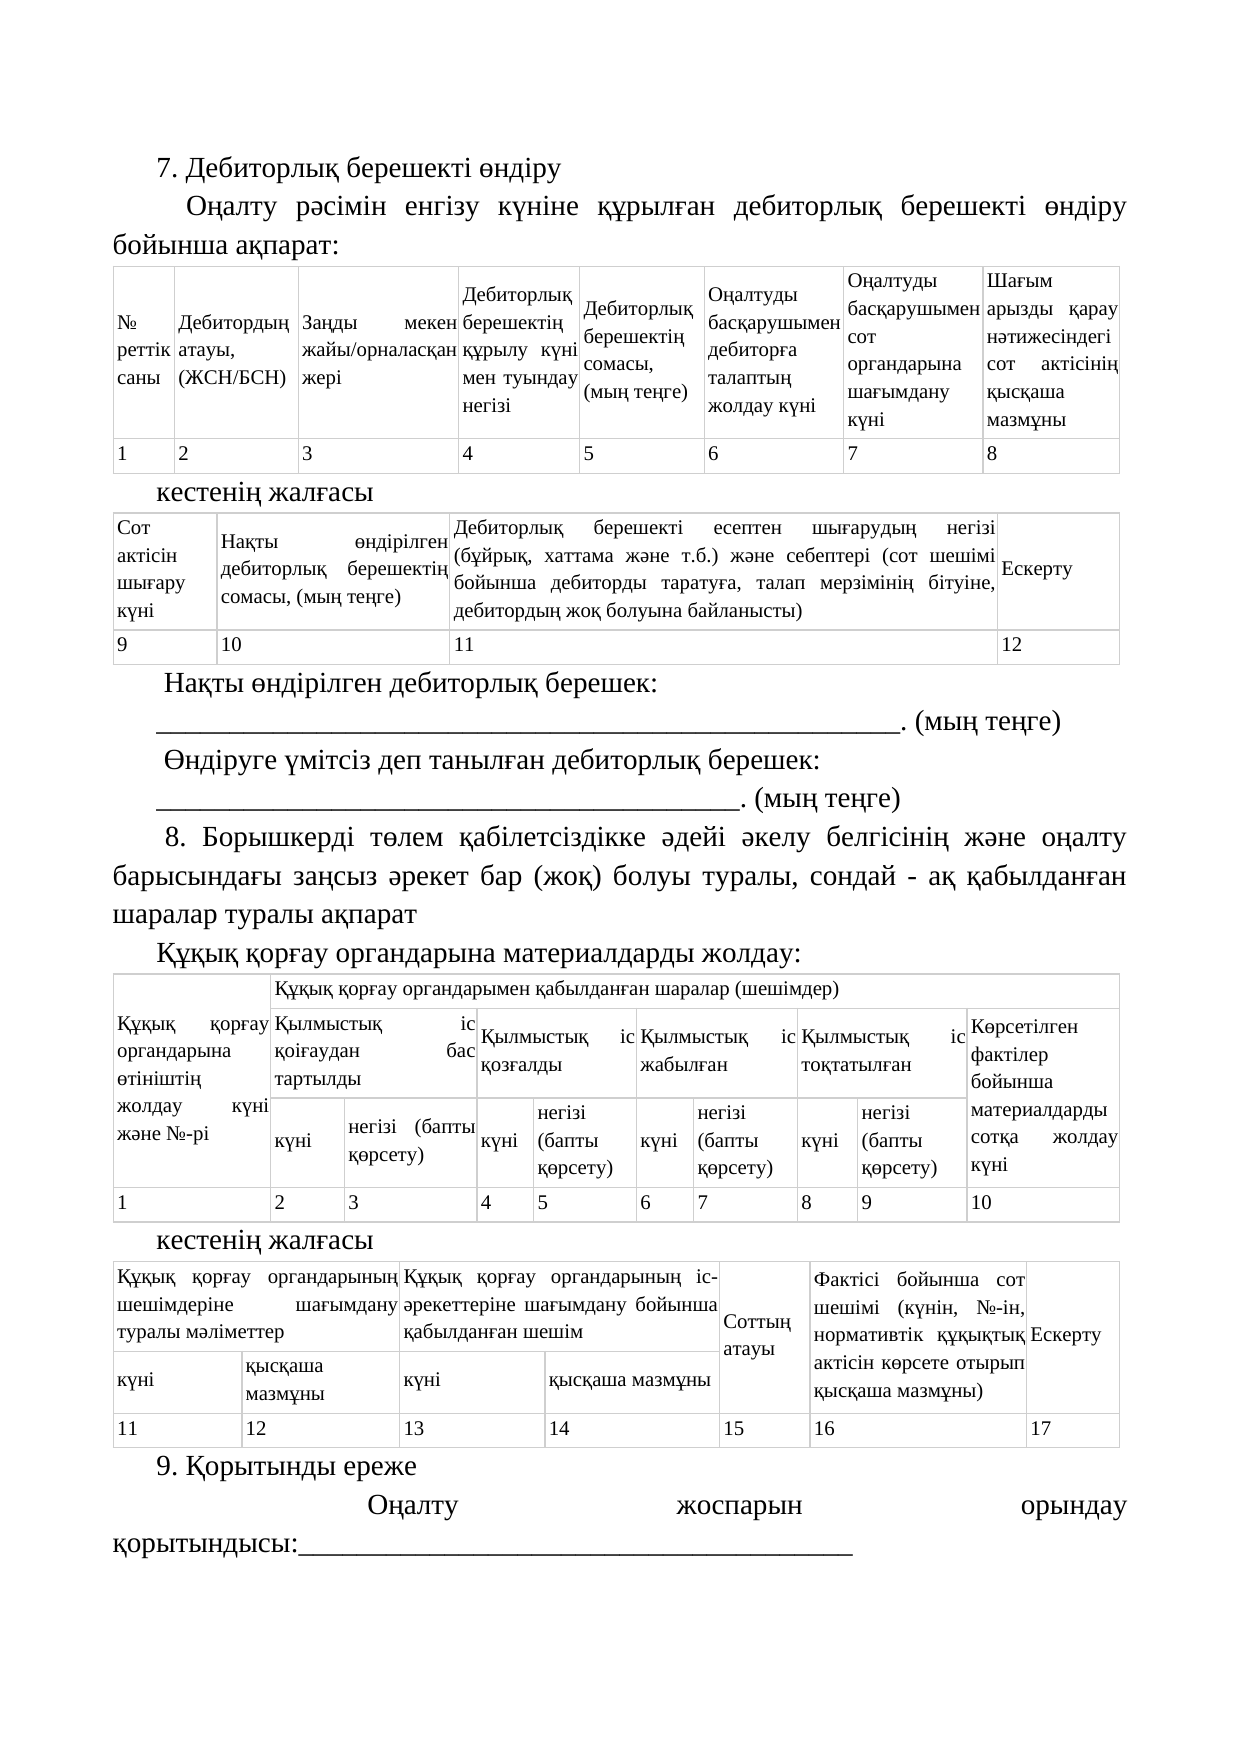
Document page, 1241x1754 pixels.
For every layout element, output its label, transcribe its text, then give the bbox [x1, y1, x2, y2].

table_header Оңалтуды басқарушымен сот органдарына шағымдану күні [844, 267, 982, 438]
table_cell Қылмыстық іс қозғалды [478, 1009, 636, 1097]
text Оңалту жоспарын орындау қорытындысы:______________________________________ [112, 1487, 1128, 1559]
table_cell 6 [637, 1188, 693, 1221]
text Өндіруге үмітсіз деп танылған дебиторлық берешек: [112, 742, 1128, 776]
text 7. Дебиторлық берешекті өндіру [112, 150, 1128, 183]
table_cell 1 [114, 1188, 270, 1221]
table_cell 15 [720, 1414, 809, 1447]
text 8. Борышкерді төлем қабілетсіздікке әдейі әкелу белгісінің және оңалту барысындағы заңсыз әрекет бар (жоқ) болуы туралы, сондай - ақ қабылданған шаралар туралы ақпарат [112, 819, 1128, 930]
table_header Дебиторлық берешектің құрылу күні мен туындау негізі [459, 267, 579, 438]
table_cell 5 [580, 439, 704, 472]
table_header Дебиторлық берешекті есептен шығарудың негізі (бұйрық, хаттама және т.б.) және себептері (сот шешімі бойынша дебиторды таратуға, талап мерзімінің бітуіне, дебитордың жоқ болуына байланысты) [450, 514, 997, 629]
table_header Соттың атауы [720, 1262, 809, 1413]
table_cell 9 [858, 1188, 966, 1221]
table_cell негізі (бапты қөрсету) [534, 1099, 636, 1187]
table_cell 9 [114, 631, 216, 664]
table_cell күні [478, 1099, 533, 1187]
table_cell 4 [478, 1188, 533, 1221]
text 9. Қорытынды ереже [112, 1448, 1128, 1482]
table_header Сот актісін шығару күні [114, 514, 216, 629]
table_cell Қылмыстық іс тоқтатылған [798, 1009, 966, 1097]
table_cell 13 [400, 1414, 544, 1447]
table_cell Қылмыстық іс жабылған [637, 1009, 797, 1097]
table_cell 11 [114, 1414, 241, 1447]
text кестенің жалғасы [112, 474, 1128, 507]
table_cell негізі (бапты қөрсету) [694, 1099, 797, 1187]
table_cell 6 [705, 439, 843, 472]
table_header Ескерту [998, 514, 1119, 629]
table_cell 7 [844, 439, 982, 472]
table_cell 2 [271, 1188, 344, 1221]
table_header Оңалтуды басқарушымен дебиторға талаптың жолдау күні [705, 267, 843, 438]
table_header Заңды мекен жайы/орналасқан жері [299, 267, 458, 438]
table_cell 8 [984, 439, 1119, 472]
text Нақты өндірілген дебиторлық берешек: [112, 665, 1128, 698]
table_cell негізі (бапты қөрсету) [345, 1099, 476, 1187]
table_cell негізі (бапты қөрсету) [858, 1099, 966, 1187]
table_cell 17 [1027, 1414, 1119, 1447]
table_cell Қылмыстық іс қоіғаудан бас тартылды [271, 1009, 476, 1097]
table_cell күні [271, 1099, 344, 1187]
table_cell 10 [968, 1188, 1119, 1221]
table_cell 10 [218, 631, 449, 664]
table_cell күні [400, 1352, 544, 1413]
table_header № реттік саны [114, 267, 174, 438]
table_cell қысқаша мазмұны [546, 1352, 719, 1413]
table_cell күні [637, 1099, 693, 1187]
table_header Дебитордың атауы, (ЖСН/БСН) [175, 267, 298, 438]
text Оңалту рәсімін енгізу күніне құрылған дебиторлық берешекті өндіру бойынша ақпарат: [112, 188, 1128, 261]
table_cell 2 [175, 439, 298, 472]
table_cell күні [114, 1352, 241, 1413]
table_cell 11 [450, 631, 997, 664]
table_header Дебиторлық берешектің сомасы, (мың теңге) [580, 267, 704, 438]
table_header Нақты өндірілген дебиторлық берешектің сомасы, (мың теңге) [218, 514, 449, 629]
text Құқық қорғау органдарына материалдарды жолдау: [112, 935, 1128, 968]
table_header Құқық қорғау органдарына өтініштің жолдау күні және №-рі [114, 975, 270, 1187]
table_cell күні [798, 1099, 857, 1187]
table_cell 12 [243, 1414, 399, 1447]
table_cell 3 [345, 1188, 476, 1221]
table_header Ескерту [1027, 1262, 1119, 1413]
text ___________________________________________________. (мың теңге) [112, 703, 1128, 737]
table_cell Көрсетілген фактілер бойынша материалдарды сотқа жолдау күні [968, 1009, 1119, 1187]
text кестенің жалғасы [112, 1222, 1128, 1256]
table_cell 1 [114, 439, 174, 472]
table_cell қысқаша мазмұны [243, 1352, 399, 1413]
table_header Құқық қорғау органдарының іс-әрекеттеріне шағымдану бойынша қабылданған шешім [400, 1262, 719, 1351]
table_cell 7 [694, 1188, 797, 1221]
table_cell 16 [811, 1414, 1026, 1447]
table_cell 5 [534, 1188, 636, 1221]
table_header Шағым арызды қарау нәтижесіндегі сот актісінің қысқаша мазмұны [984, 267, 1119, 438]
table_header Фактісі бойынша сот шешімі (күнін, №-ін, нормативтік құқықтық актісін көрсете отырып қысқаша мазмұны) [811, 1262, 1026, 1413]
table_cell 3 [299, 439, 458, 472]
table_header Құқық қорғау органдарының шешімдеріне шағымдану туралы мәліметтер [114, 1262, 399, 1351]
table_cell 14 [546, 1414, 719, 1447]
text ________________________________________. (мың теңге) [112, 781, 1128, 814]
table_cell 8 [798, 1188, 857, 1221]
table_header Құқық қорғау органдарымен қабылданған шаралар (шешімдер) [271, 975, 1119, 1008]
table_cell 12 [998, 631, 1119, 664]
table_cell 4 [459, 439, 579, 472]
